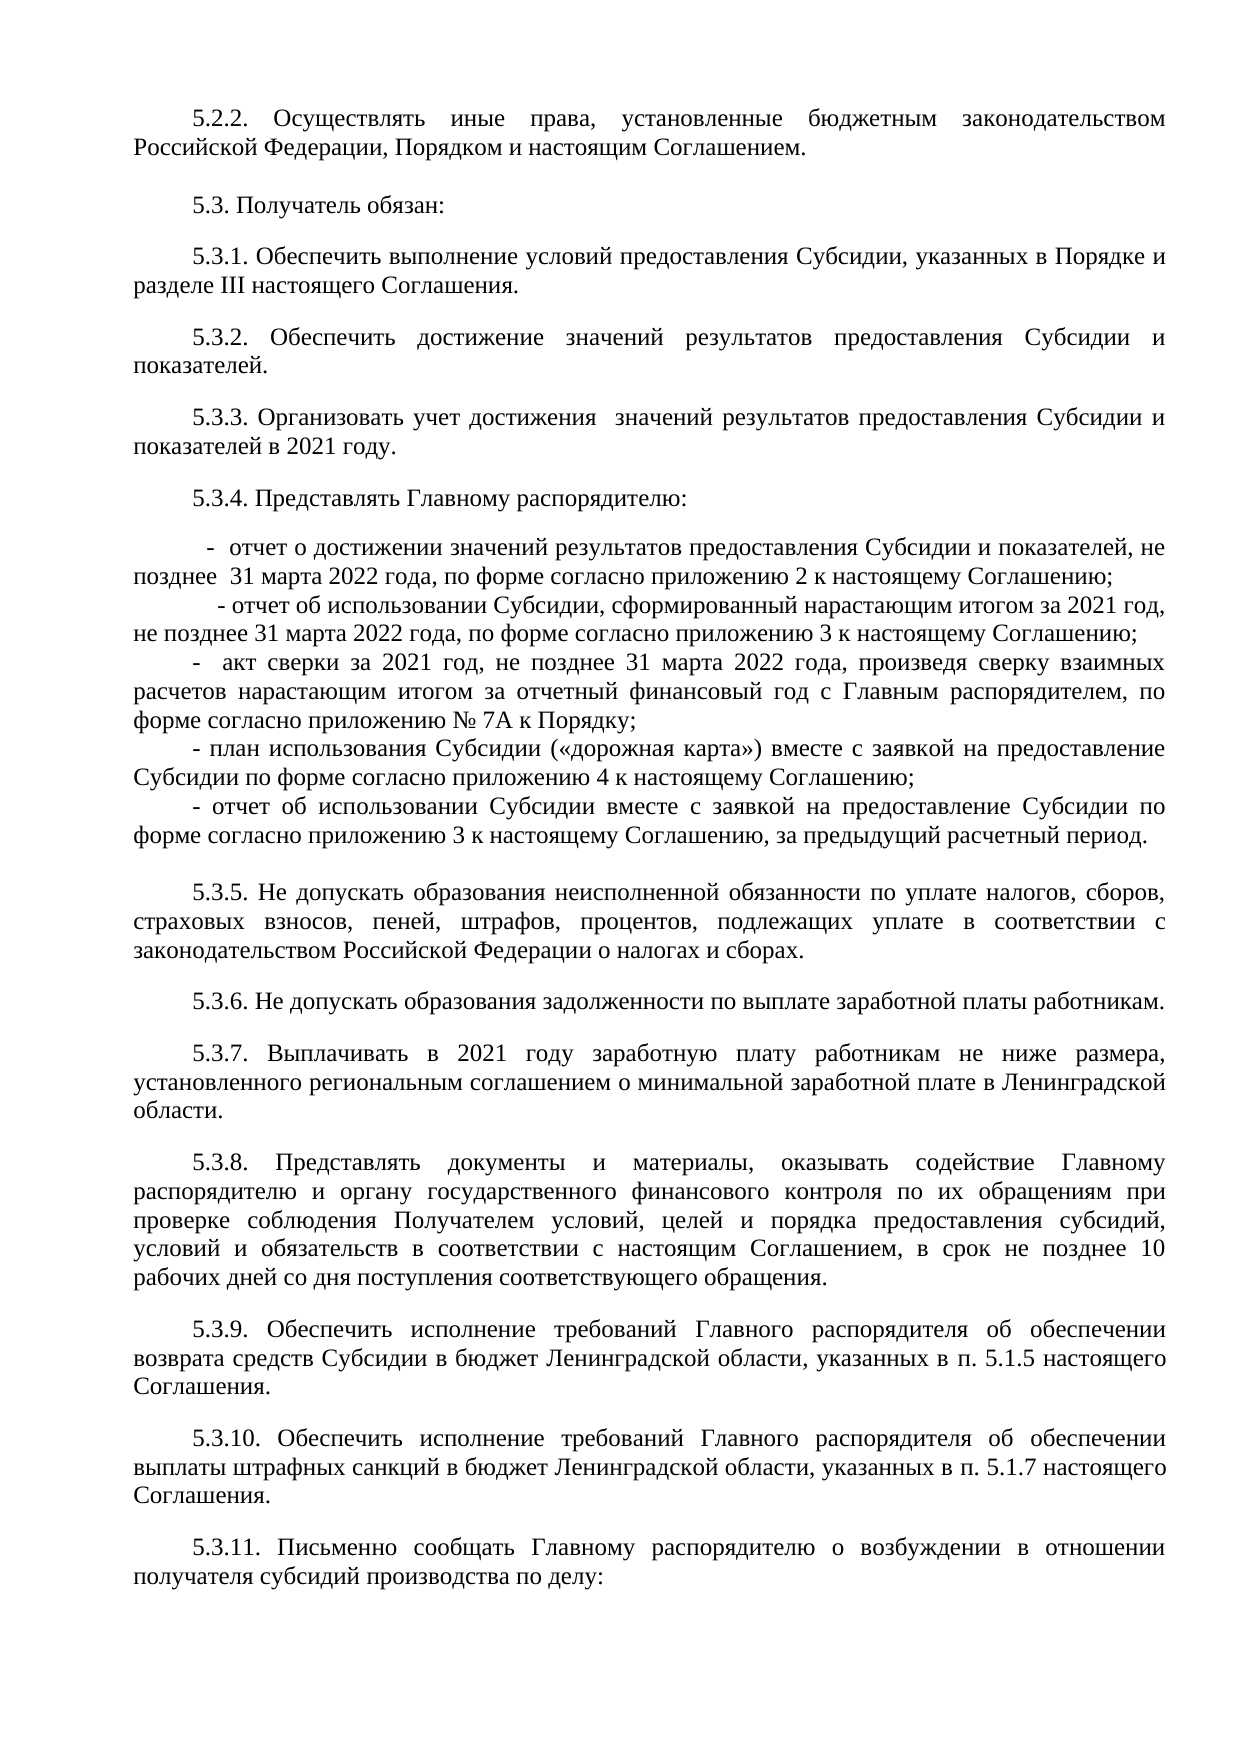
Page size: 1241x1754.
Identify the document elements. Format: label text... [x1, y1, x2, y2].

text - план использования Субсидии («дорожная карта») вместе с заявкой на предоставление Субсидии по форме согласно приложению 4 к настоящему Соглашению; [133, 733, 1167, 791]
text 5.3.2. Обеспечить достижение значений результатов предоставления Субсидии и показателей. [133, 322, 1167, 379]
text 5.3.8. Представлять документы и материалы, оказывать содействие Главному распорядителю и органу государственного финансового контроля по их обращениям при проверке соблюдения Получателем условий, целей и порядка предоставления субсидий, условий и обязательств в соответствии с настоящим Соглашением, в срок не позднее 10 рабочих дней со дня поступления соответствующего обращения. [133, 1147, 1167, 1291]
text 5.3.6. Не допускать образования задолженности по выплате заработной платы работникам. [133, 986, 1167, 1015]
text 5.3.11. Письменно сообщать Главному распорядителю о возбуждении в отношении получателя субсидий производства по делу: [133, 1532, 1167, 1590]
text 5.3.4. Представлять Главному распорядителю: [133, 483, 1167, 511]
text - акт сверки за 2021 год, не позднее 31 марта 2022 года, произведя сверку взаимных расчетов нарастающим итогом за отчетный финансовый год с Главным распорядителем, по форме согласно приложению № 7А к Порядку; [133, 647, 1167, 733]
text 5.3.5. Не допускать образования неисполненной обязанности по уплате налогов, сборов, страховых взносов, пеней, штрафов, процентов, подлежащих уплате в соответствии с законодательством Российской Федерации о налогах и сборах. [133, 877, 1167, 963]
text - отчет о достижении значений результатов предоставления Субсидии и показателей, не позднее 31 марта 2022 года, по форме согласно приложению 2 к настоящему Соглашению; [133, 532, 1167, 590]
text 5.3.10. Обеспечить исполнение требований Главного распорядителя об обеспечении выплаты штрафных санкций в бюджет Ленинградской области, указанных в п. 5.1.7 настоящего Соглашения. [133, 1423, 1167, 1509]
text 5.3.1. Обеспечить выполнение условий предоставления Субсидии, указанных в Порядке и разделе III настоящего Соглашения. [133, 241, 1167, 299]
text 5.3.9. Обеспечить исполнение требований Главного распорядителя об обеспечении возврата средств Субсидии в бюджет Ленинградской области, указанных в п. 5.1.5 настоящего Соглашения. [133, 1314, 1167, 1400]
text 5.3.3. Организовать учет достижения значений результатов предоставления Субсидии и показателей в 2021 году. [133, 402, 1167, 460]
text - отчет об использовании Субсидии вместе с заявкой на предоставление Субсидии по форме согласно приложению 3 к настоящему Соглашению, за предыдущий расчетный период. [133, 791, 1167, 848]
text 5.3.7. Выплачивать в 2021 году заработную плату работникам не ниже размера, установленного региональным соглашением о минимальной заработной плате в Ленинградской области. [133, 1038, 1167, 1124]
text - отчет об использовании Субсидии, сформированный нарастающим итогом за 2021 год, не позднее 31 марта 2022 года, по форме согласно приложению 3 к настоящему Соглашению; [133, 590, 1167, 647]
text 5.2.2. Осуществлять иные права, установленные бюджетным законодательством Российской Федерации, Порядком и настоящим Соглашением. [133, 103, 1167, 161]
text 5.3. Получатель обязан: [133, 190, 1167, 218]
